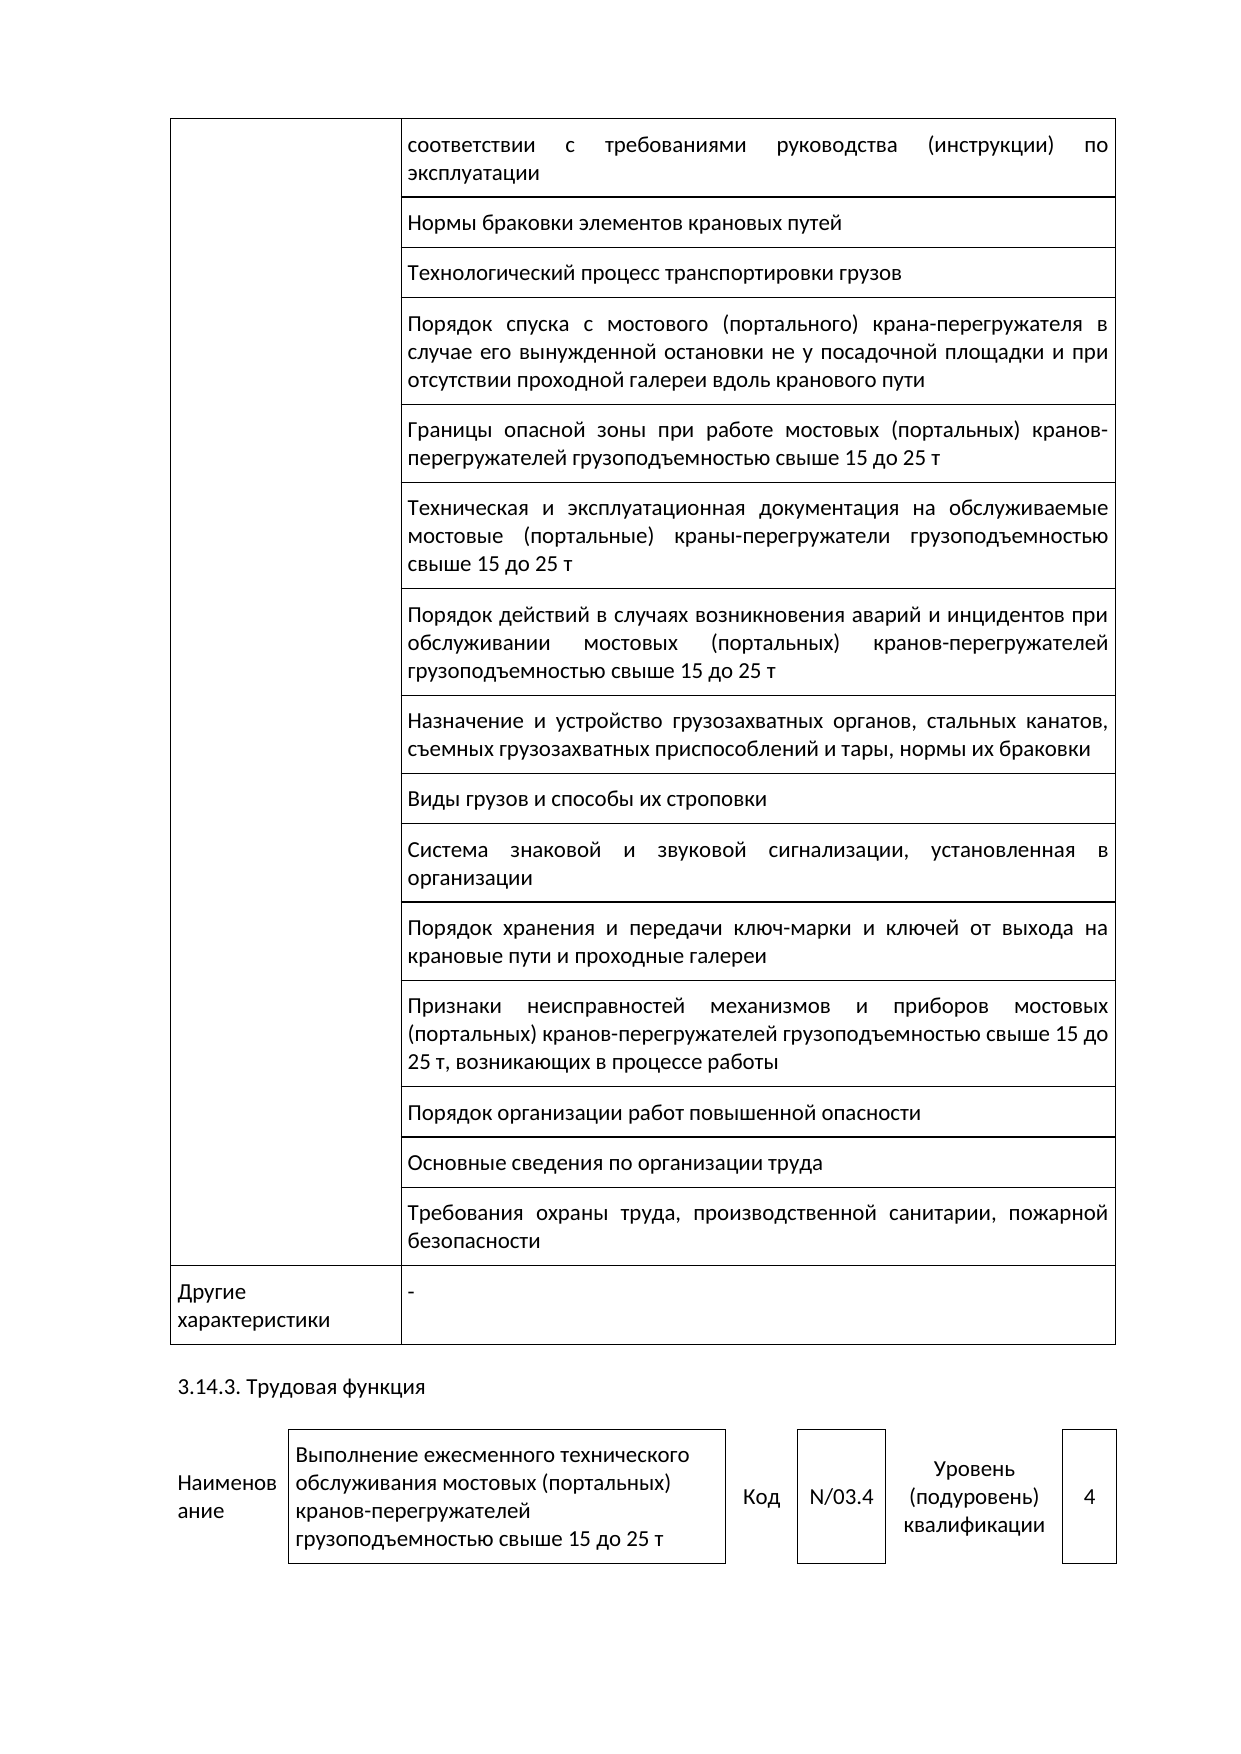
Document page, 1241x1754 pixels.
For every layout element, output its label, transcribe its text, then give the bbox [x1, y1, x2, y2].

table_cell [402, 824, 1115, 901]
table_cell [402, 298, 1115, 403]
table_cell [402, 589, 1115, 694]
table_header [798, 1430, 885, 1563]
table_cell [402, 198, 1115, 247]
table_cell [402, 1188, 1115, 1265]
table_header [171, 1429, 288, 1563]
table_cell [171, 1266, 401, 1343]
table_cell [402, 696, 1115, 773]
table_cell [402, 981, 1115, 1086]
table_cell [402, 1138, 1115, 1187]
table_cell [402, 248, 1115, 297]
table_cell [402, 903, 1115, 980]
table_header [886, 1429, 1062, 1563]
text 3.14.3. Трудовая функция [177, 1372, 1152, 1401]
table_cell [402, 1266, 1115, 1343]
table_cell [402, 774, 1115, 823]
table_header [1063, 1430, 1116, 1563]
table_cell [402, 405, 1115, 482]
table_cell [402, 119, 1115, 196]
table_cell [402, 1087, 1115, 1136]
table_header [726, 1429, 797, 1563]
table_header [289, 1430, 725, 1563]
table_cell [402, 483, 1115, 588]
